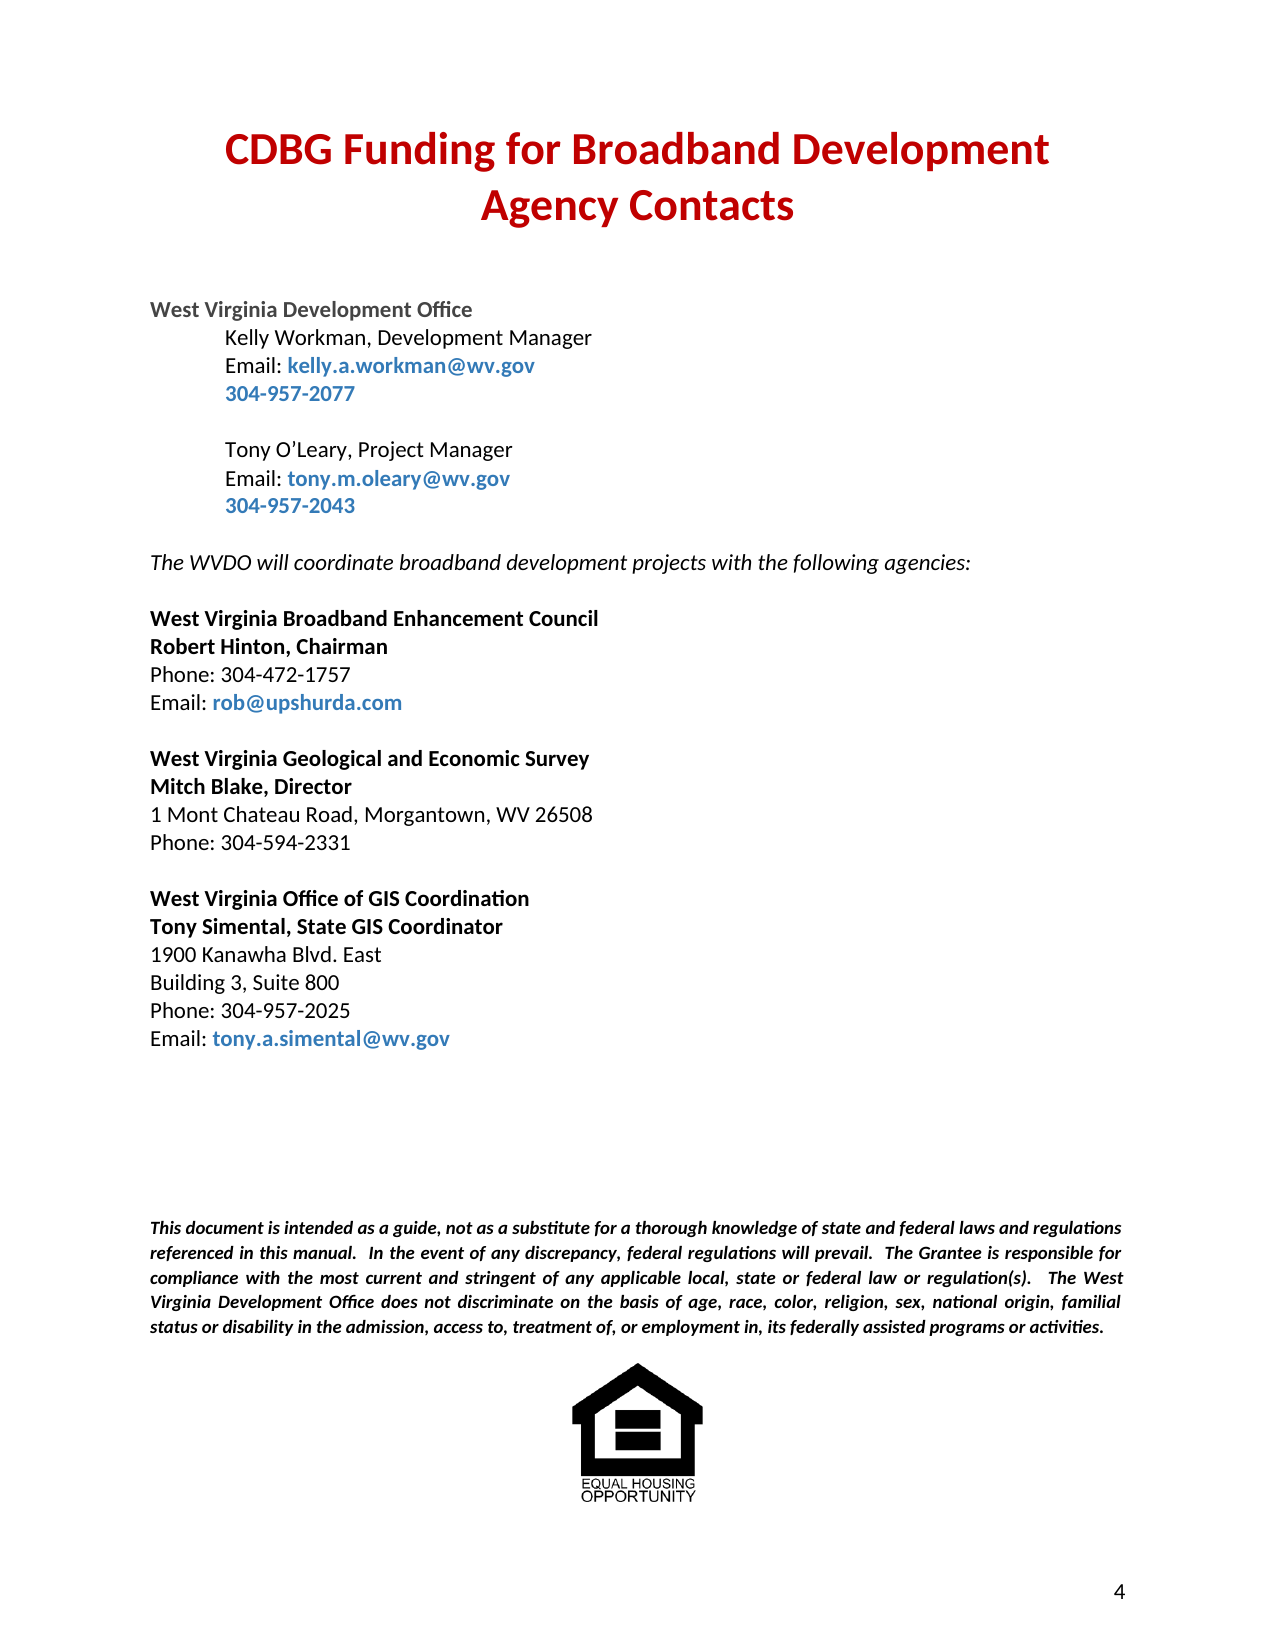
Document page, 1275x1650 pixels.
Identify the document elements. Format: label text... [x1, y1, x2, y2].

text West Virginia Office of GIS Coordination [150, 884, 1125, 912]
text Email: tony.a.simental@wv.gov [150, 1024, 1125, 1052]
text West Virginia Development Office [150, 296, 1125, 323]
text 1900 Kanawha Blvd. East [150, 940, 1125, 968]
text This document is intended as a guide, not as a substitute for a thorough knowledge of state and federal laws and regulations referenced in this manual. In the event of any discrepancy, federal regulations will prevail. The Grantee is responsible for compliance with the most current and stringent of any applicable local, state or federal law or regulation(s). The West Virginia Development Office does not discriminate on the basis of age, race, color, religion, sex, national origin, familial status or disability in the admission, access to, treatment of, or employment in, its federally assisted programs or activities. [150, 1216, 1125, 1338]
text Robert Hinton, Chairman [150, 632, 1125, 660]
text The WVDO will coordinate broadband development projects with the following agencies: [150, 548, 1125, 576]
text Email: rob@upshurda.com [150, 688, 1125, 716]
text Email: tony.m.oleary@wv.gov [225, 464, 1125, 492]
text 304-957-2043 [225, 492, 1125, 520]
text Mitch Blake, Director [150, 772, 1125, 800]
text Tony O’Leary, Project Manager [225, 436, 1125, 464]
text West Virginia Broadband Enhancement Council [150, 604, 1125, 632]
text Tony Simental, State GIS Coordinator [150, 912, 1125, 940]
text Building 3, Suite 800 [150, 968, 1125, 996]
text 304-957-2077 [225, 379, 1125, 408]
text Phone: 304-472-1757 [150, 660, 1125, 688]
text Phone: 304-957-2025 [150, 996, 1125, 1024]
text Agency Contacts [150, 176, 1125, 232]
text Kelly Workman, Development Manager [225, 323, 1125, 352]
text Phone: 304-594-2331 [150, 828, 1125, 856]
text West Virginia Geological and Economic Survey [150, 744, 1125, 772]
text CDBG Funding for Broadband Development [150, 120, 1125, 176]
text Email: kelly.a.workman@wv.gov [225, 352, 1125, 379]
picture [572, 1363, 703, 1502]
text 1 Mont Chateau Road, Morgantown, WV 26508 [150, 800, 1125, 828]
